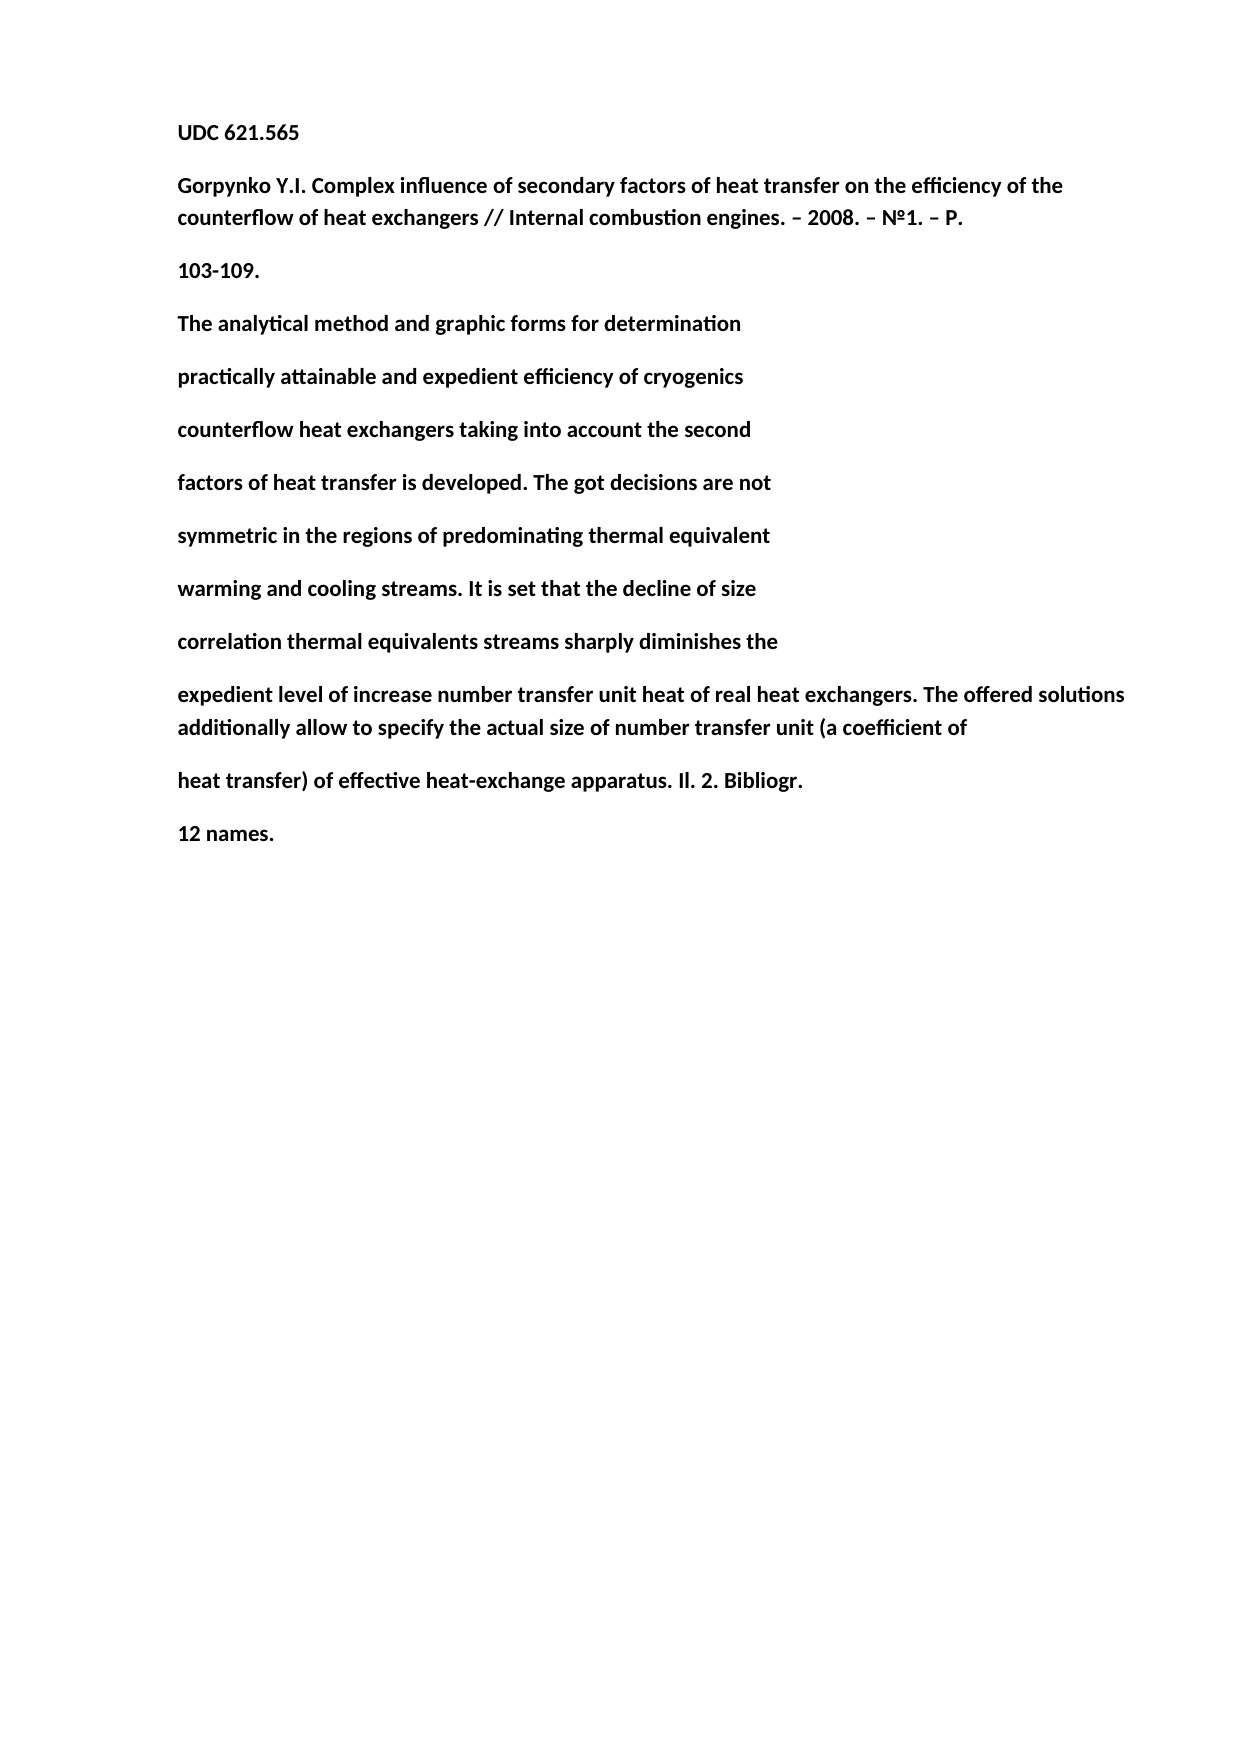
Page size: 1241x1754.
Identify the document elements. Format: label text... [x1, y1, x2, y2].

text counterflow heat exchangers taking into account the second [177, 415, 1152, 443]
text The analytical method and graphic forms for determination [177, 309, 1152, 337]
text warming and cooling streams. It is set that the decline of size [177, 574, 1152, 602]
text symmetric in the regions of predominating thermal equivalent [177, 521, 1152, 549]
text practically attainable and expedient efficiency of cryogenics [177, 362, 1152, 390]
text heat transfer) of effective heat-exchange apparatus. Il. 2. Bibliogr. [177, 766, 1152, 794]
text 12 names. [177, 819, 1152, 847]
text expedient level of increase number transfer unit heat of real heat exchangers. The offered solutions additionally allow to specify the actual size of number transfer unit (a coefficient of [177, 681, 1152, 741]
text 103-109. [177, 256, 1152, 284]
text UDC 621.565 [177, 118, 1152, 146]
text correlation thermal equivalents streams sharply diminishes the [177, 627, 1152, 656]
text factors of heat transfer is developed. The got decisions are not [177, 468, 1152, 496]
text Gorpynko Y.I. Complex influence of secondary factors of heat transfer on the efficiency of the counterflow of heat exchangers // Internal combustion engines. – 2008. – №1. – P. [177, 171, 1152, 231]
